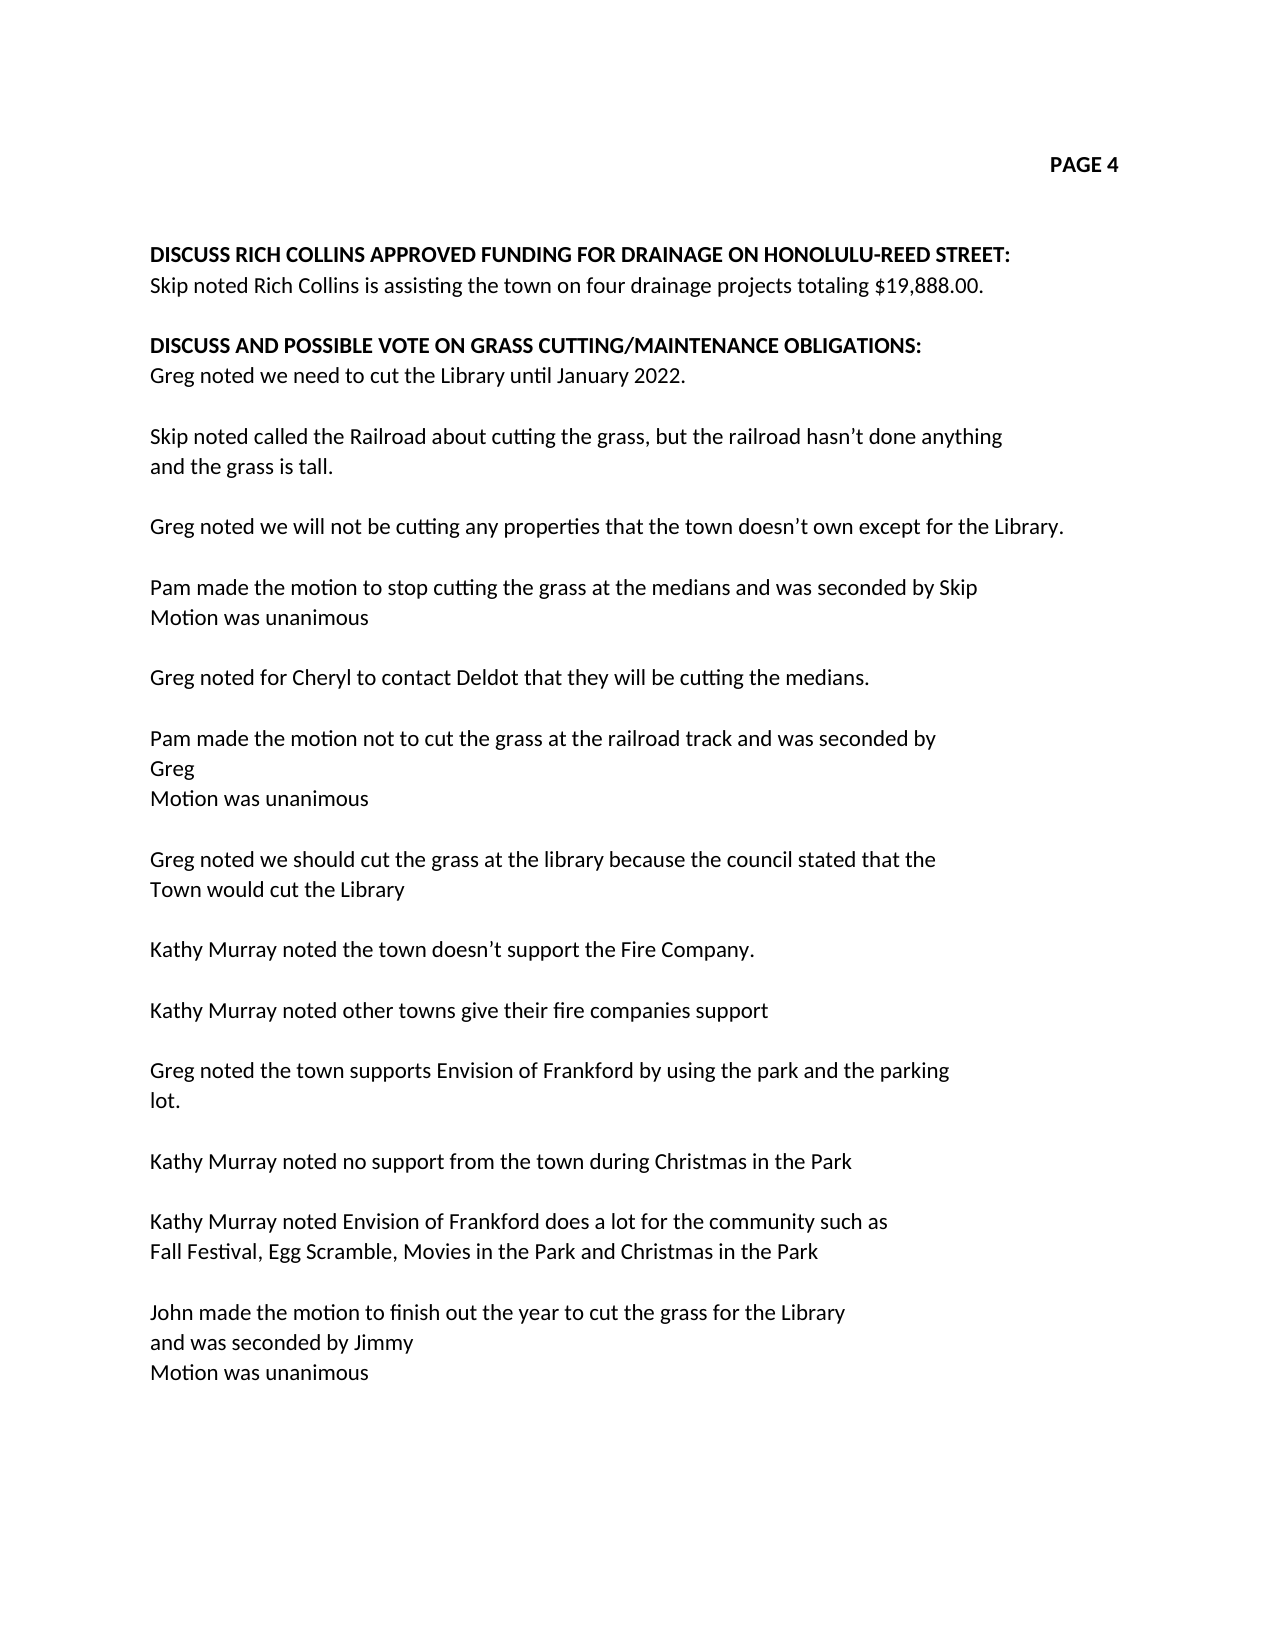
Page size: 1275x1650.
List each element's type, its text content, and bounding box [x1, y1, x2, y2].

text Town would cut the Library [150, 875, 1125, 903]
text Greg noted we need to cut the Library until January 2022. [150, 361, 1125, 389]
text Kathy Murray noted no support from the town during Christmas in the Park [150, 1147, 1125, 1175]
text Greg noted the town supports Envision of Frankford by using the park and the parking [150, 1056, 1125, 1084]
text Kathy Murray noted Envision of Frankford does a lot for the community such as [150, 1207, 1125, 1235]
text and the grass is tall. [150, 452, 1125, 480]
text Fall Festival, Egg Scramble, Movies in the Park and Christmas in the Park [150, 1237, 1125, 1266]
text DISCUSS AND POSSIBLE VOTE ON GRASS CUTTING/MAINTENANCE OBLIGATIONS: [150, 331, 1125, 359]
text Kathy Murray noted other towns give their fire companies support [150, 996, 1125, 1024]
text Greg noted we should cut the grass at the library because the council stated that the [150, 845, 1125, 873]
text Pam made the motion not to cut the grass at the railroad track and was seconded by [150, 724, 1125, 752]
text Kathy Murray noted the town doesn’t support the Fire Company. [150, 935, 1125, 963]
text Greg noted we will not be cutting any properties that the town doesn’t own except for the Library. [150, 512, 1125, 541]
text Motion was unanimous [150, 603, 1125, 631]
text PAGE 4 [975, 150, 1125, 178]
text Skip noted called the Railroad about cutting the grass, but the railroad hasn’t done anything [150, 422, 1125, 450]
text Greg noted for Cheryl to contact Deldot that they will be cutting the medians. [150, 663, 1125, 692]
text Motion was unanimous [150, 784, 1125, 812]
text lot. [150, 1086, 1125, 1114]
text Pam made the motion to stop cutting the grass at the medians and was seconded by Skip [150, 573, 1125, 601]
text Motion was unanimous [150, 1358, 1125, 1386]
text DISCUSS RICH COLLINS APPROVED FUNDING FOR DRAINAGE ON HONOLULU-REED STREET: [150, 241, 1125, 269]
text John made the motion to finish out the year to cut the grass for the Library [150, 1298, 1125, 1326]
text Greg [150, 754, 1125, 782]
text and was seconded by Jimmy [150, 1328, 1125, 1356]
text Skip noted Rich Collins is assisting the town on four drainage projects totaling $19,888.00. [150, 271, 1125, 299]
